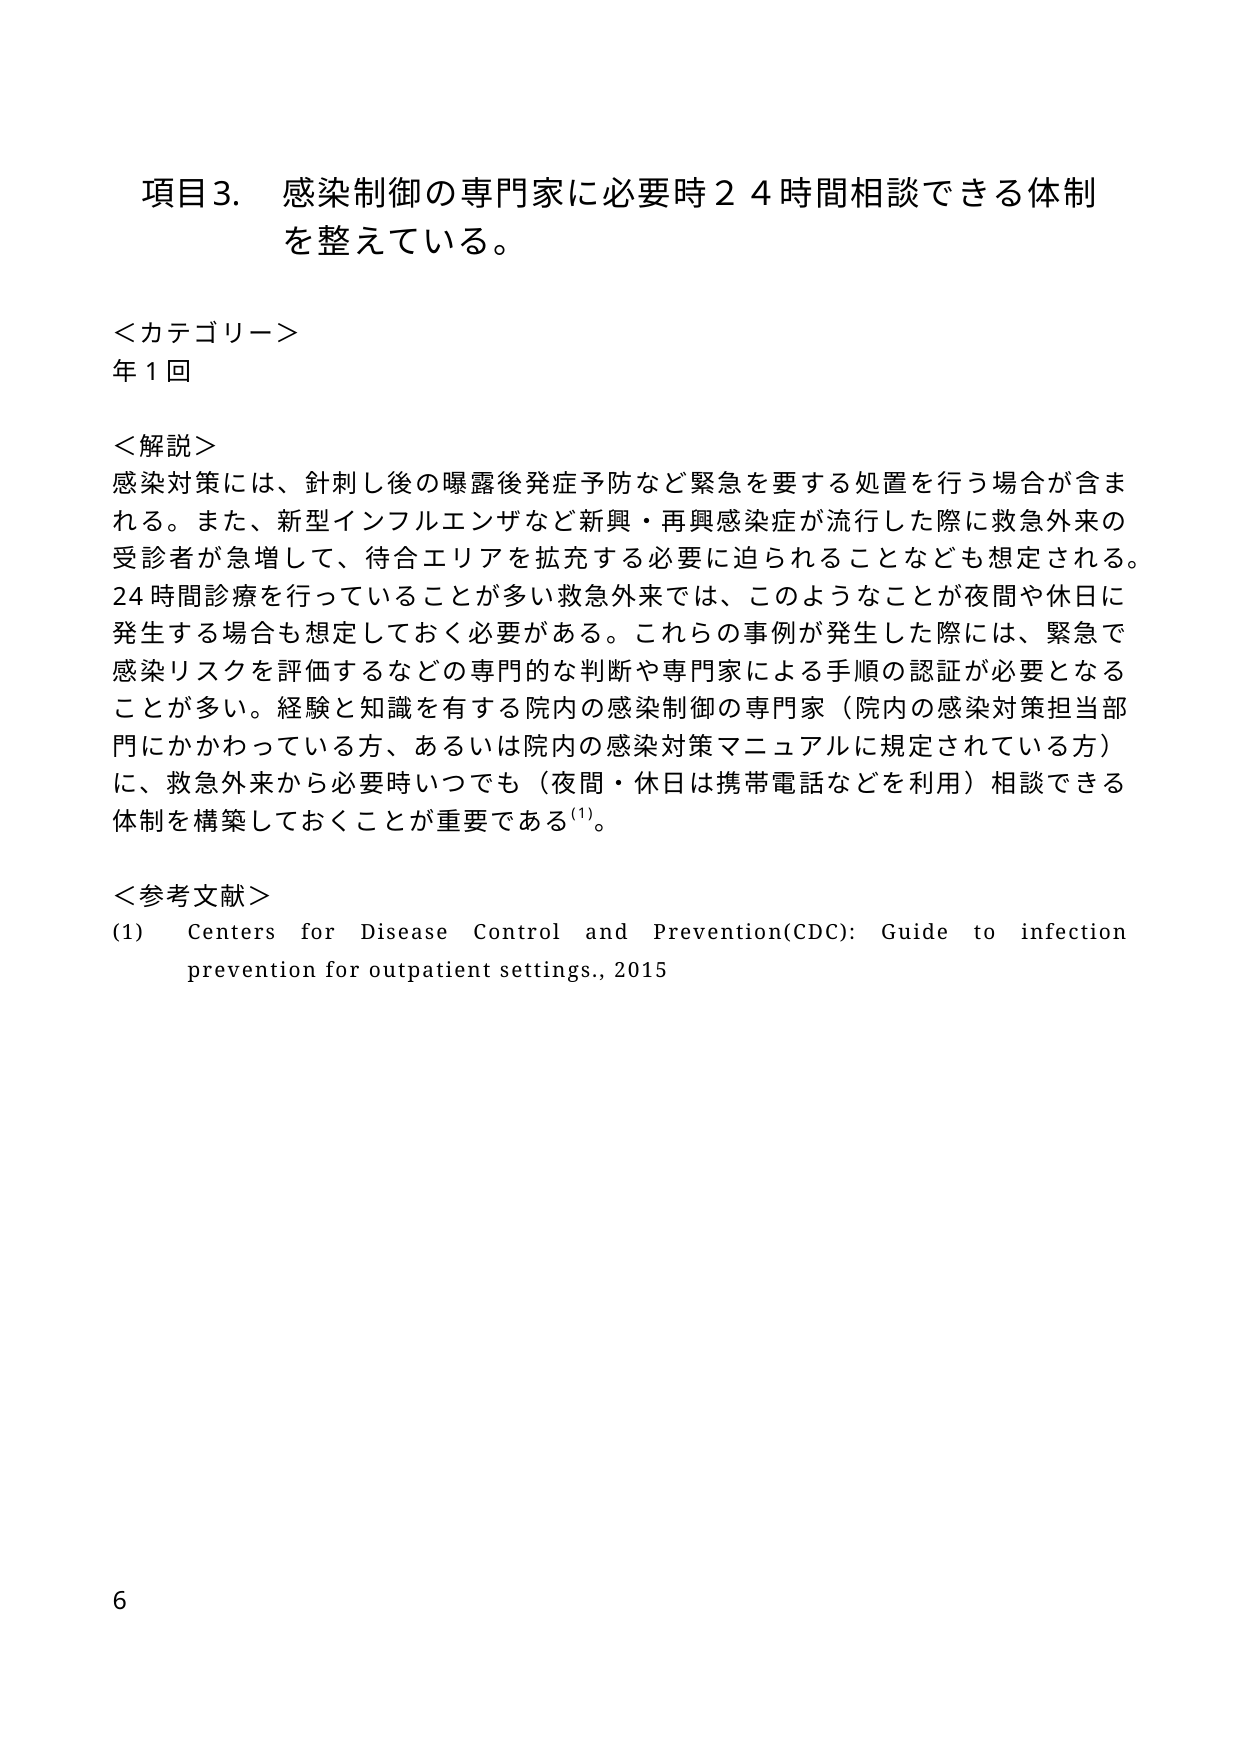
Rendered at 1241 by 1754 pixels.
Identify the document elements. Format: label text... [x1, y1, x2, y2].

text ＜カテゴリー＞ [112, 313, 1128, 350]
text 年1回 [112, 350, 1128, 388]
text 感染対策には、針刺し後の曝露後発症予防など緊急を要する処置を行う場合が含まれる。また、新型インフルエンザなど新興・再興感染症が流行した際に救急外来の受診者が急増して、待合エリアを拡充する必要に迫られることなども想定される。24時間診療を行っていることが多い救急外来では、このようなことが夜間や休日に発生する場合も想定しておく必要がある。これらの事例が発生した際には、緊急で感染リスクを評価するなどの専門的な判断や専門家による手順の認証が必要となることが多い。経験と知識を有する院内の感染制御の専門家（院内の感染対策担当部門にかかわっている方、あるいは院内の感染対策マニュアルに規定されている方）に、救急外来から必要時いつでも（夜間・休日は携帯電話などを利用）相談できる体制を構築しておくことが重要である(1)。 [112, 463, 1128, 838]
text ＜解説＞ [112, 425, 1128, 463]
text (1) Centers for Disease Control and Prevention(CDC): Guide to infection prevention for outpatient settings., 2015 [112, 913, 1128, 988]
text ＜参考文献＞ [112, 875, 1128, 913]
subtitle 感染制御の専門家に必要時２４時間相談できる体制を整えている。 [142, 166, 1098, 263]
